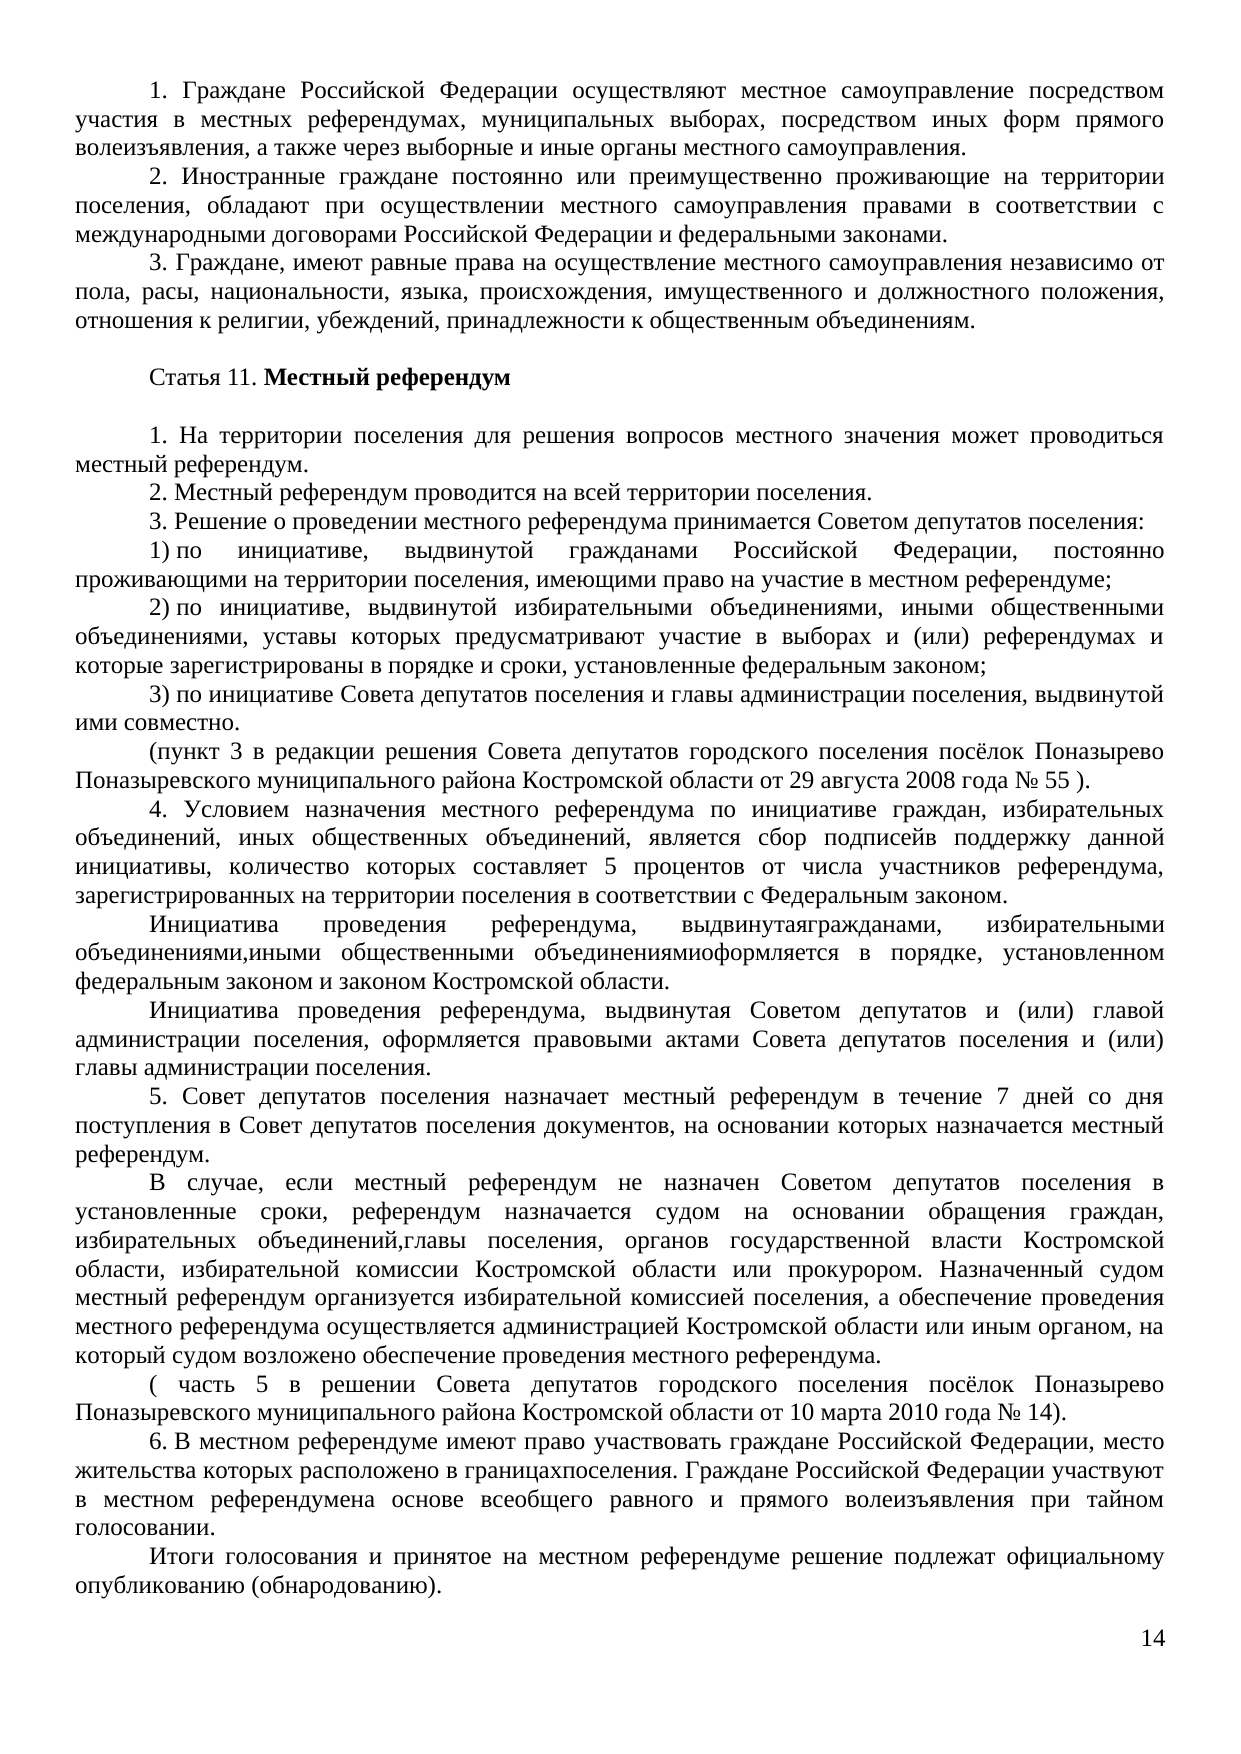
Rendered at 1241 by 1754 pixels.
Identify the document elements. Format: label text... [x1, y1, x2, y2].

text 3. Граждане, имеют равные права на осуществление местного самоуправления независимо от пола, расы, национальности, языка, происхождения, имущественного и должностного положения, отношения к религии, убеждений, принадлежности к общественным объединениям. [75, 247, 1165, 334]
text 1. Граждане Российской Федерации осуществляют местное самоуправление посредством участия в местных референдумах, муниципальных выборах, посредством иных форм прямого волеизъявления, а также через выборные и иные органы местного самоуправления. [75, 75, 1165, 161]
text 5. Совет депутатов поселения назначает местный референдум в течение 7 дней со дня поступления в Совет депутатов поселения документов, на основании которых назначается местный референдум. [75, 1081, 1165, 1167]
text Итоги голосования и принятое на местном референдуме решение подлежат официальному опубликованию (обнародованию). [75, 1541, 1165, 1599]
text 6. В местном референдуме имеют право участвовать граждане Российской Федерации, место жительства которых расположено в границахпоселения. Граждане Российской Федерации участвуют в местном референдумена основе всеобщего равного и прямого волеизъявления при тайном голосовании. [75, 1426, 1165, 1541]
text 4. Условием назначения местного референдума по инициативе граждан, избирательных объединений, иных общественных объединений, является сбор подписейв поддержку данной инициативы, количество которых составляет 5 процентов от числа участников референдума, зарегистрированных на территории поселения в соответствии с Федеральным законом. [75, 794, 1165, 909]
text Статья 11. Местный референдум [75, 362, 1165, 391]
text 3. Решение о проведении местного референдума принимается Советом депутатов поселения: [75, 506, 1165, 535]
text Инициатива проведения референдума, выдвинутая Советом депутатов и (или) главой администрации поселения, оформляется правовыми актами Совета депутатов поселения и (или) главы администрации поселения. [75, 995, 1165, 1081]
text В случае, если местный референдум не назначен Советом депутатов поселения в установленные сроки, референдум назначается судом на основании обращения граждан, избирательных объединений,главы поселения, органов государственной власти Костромской области, избирательной комиссии Костромской области или прокурором. Назначенный судом местный референдум организуется избирательной комиссией поселения, а обеспечение проведения местного референдума осуществляется администрацией Костромской области или иным органом, на который судом возложено обеспечение проведения местного референдума. [75, 1167, 1165, 1369]
text 2. Иностранные граждане постоянно или преимущественно проживающие на территории поселения, обладают при осуществлении местного самоуправления правами в соответствии с международными договорами Российской Федерации и федеральными законами. [75, 161, 1165, 247]
text (пункт 3 в редакции решения Совета депутатов городского поселения посёлок Поназырево Поназыревского муниципального района Костромской области от 29 августа 2008 года № 55 ). [75, 736, 1165, 794]
text ( часть 5 в решении Совета депутатов городского поселения посёлок Поназырево Поназыревского муниципального района Костромской области от 10 марта 2010 года № 14). [75, 1369, 1165, 1426]
text 1) по инициативе, выдвинутой гражданами Российской Федерации, постоянно проживающими на территории поселения, имеющими право на участие в местном референдуме; [75, 535, 1165, 592]
text 2. Местный референдум проводится на всей территории поселения. [75, 477, 1165, 506]
text Инициатива проведения референдума, выдвинутаягражданами, избирательными объединениями,иными общественными объединениямиоформляется в порядке, установленном федеральным законом и законом Костромской области. [75, 909, 1165, 995]
text 1. На территории поселения для решения вопросов местного значения может проводиться местный референдум. [75, 420, 1165, 477]
text 3) по инициативе Совета депутатов поселения и главы администрации поселения, выдвинутой ими совместно. [75, 679, 1165, 736]
text 2) по инициативе, выдвинутой избирательными объединениями, иными общественными объединениями, уставы которых предусматривают участие в выборах и (или) референдумах и которые зарегистрированы в порядке и сроки, установленные федеральным законом; [75, 592, 1165, 679]
